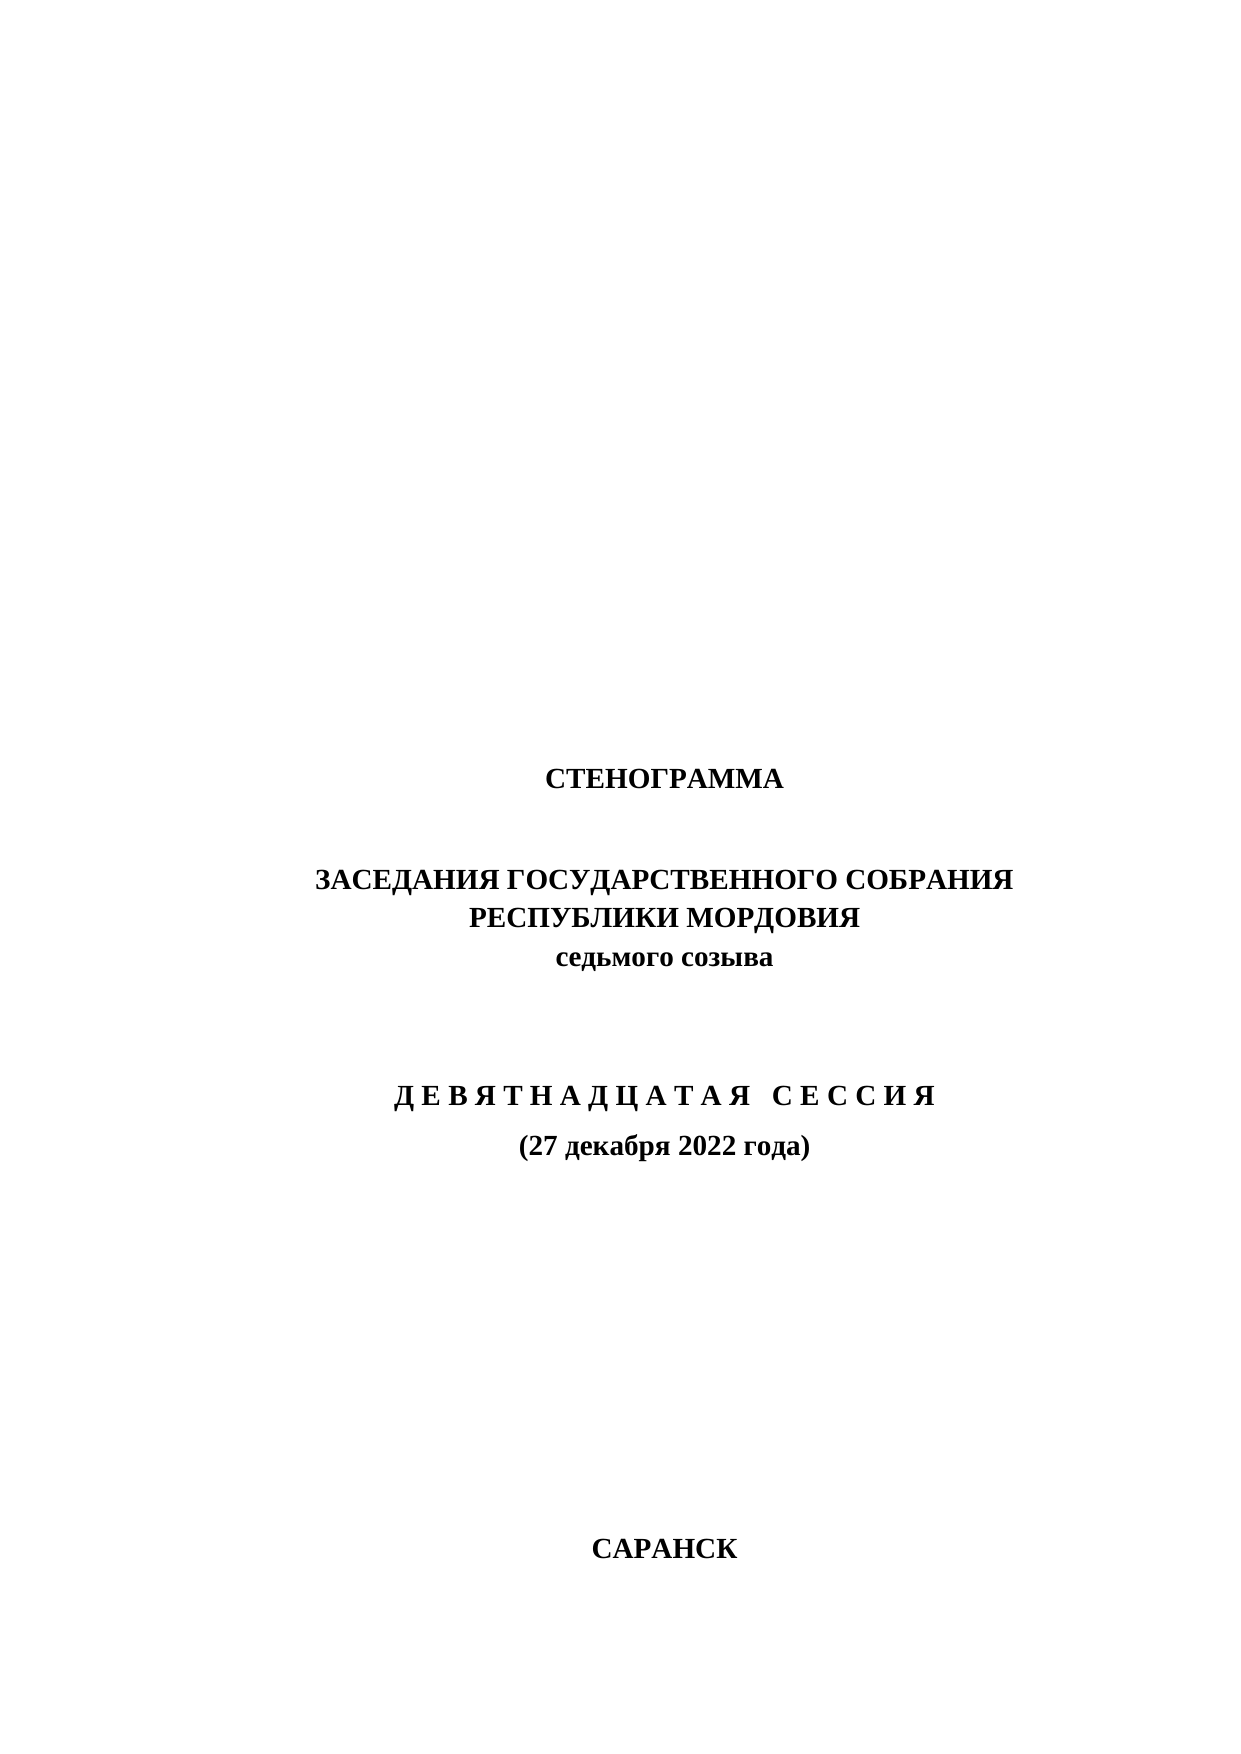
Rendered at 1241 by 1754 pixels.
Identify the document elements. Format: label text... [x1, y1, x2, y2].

subtitle СТЕНОГРАММА [177, 761, 1152, 795]
text седьмого созыва [177, 939, 1152, 973]
subtitle САРАНСК [177, 1531, 1152, 1564]
subtitle Д Е В Я Т Н А Д Ц А Т А Я С Е С С И Я [177, 1078, 1152, 1112]
text РЕСПУБЛИКИ МОРДОВИЯ [177, 901, 1152, 934]
text ЗАСЕДАНИЯ ГОСУДАРСТВЕННОГО СОБРАНИЯ [177, 862, 1152, 896]
text (27 декабря 2022 года) [177, 1128, 1152, 1162]
